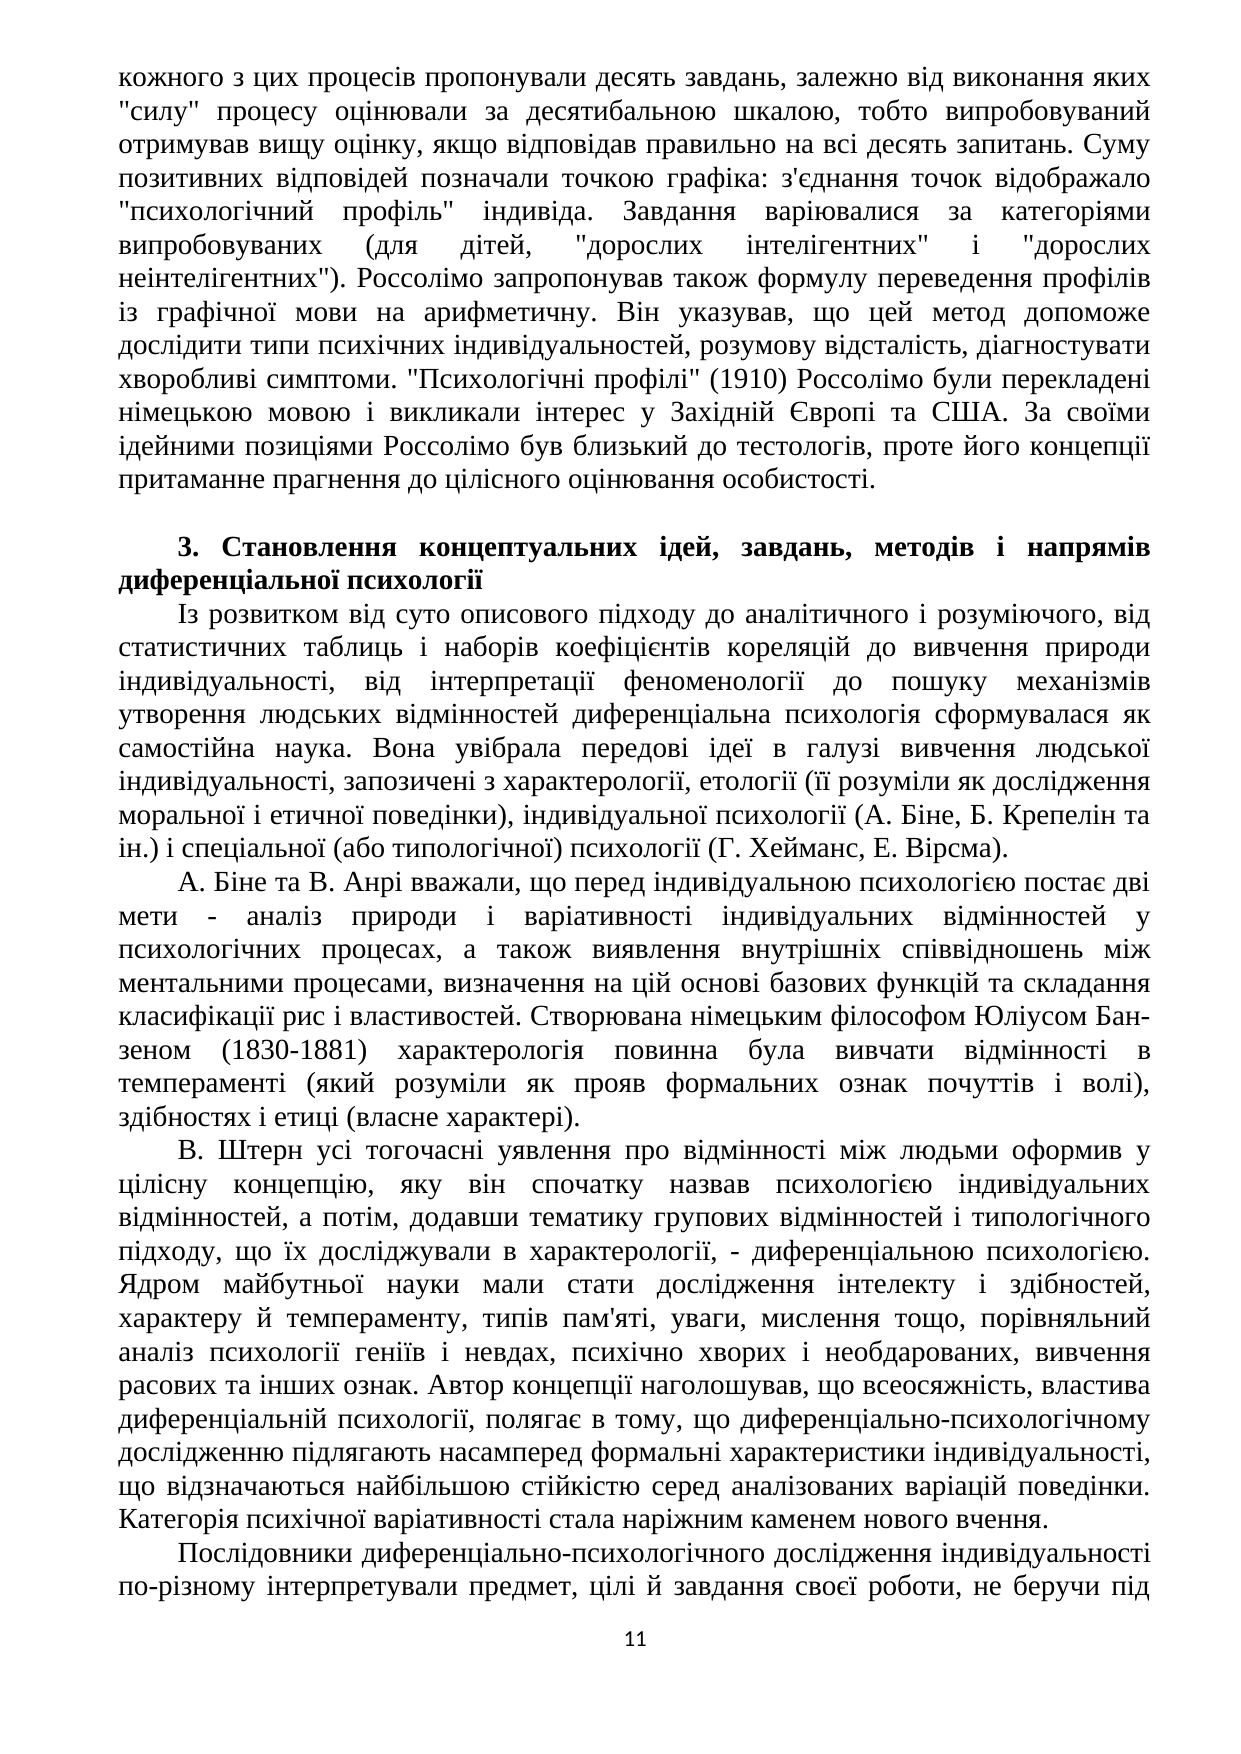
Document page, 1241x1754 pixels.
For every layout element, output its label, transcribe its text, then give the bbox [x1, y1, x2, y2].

text В. Штерн усі тогочасні уявлення про відмінності між людьми оформив у цілісну концепцію, яку він спочатку назвав психологією індивідуальних відмінностей, а потім, додавши тематику групових відмінностей і типологічного підходу, що їх досліджували в характерології, - диференціальною психологією. Ядром майбутньої науки мали стати дослідження інтелекту і здібностей, характеру й темпераменту, типів пам'яті, уваги, мислення тощо, порівняльний аналіз психології геніїв і невдах, психічно хворих і необдарованих, вивчення расових та інших ознак. Автор концепції наголошував, що всеосяжність, властива диференціальній психології, полягає в тому, що диференціально-психологічному дослідженню підлягають насамперед формальні характеристики індивідуальності, що відзначаються найбільшою стійкістю серед аналізованих варіацій поведінки. Категорія психічної варіативності стала наріжним каменем нового вчення. [118, 1132, 1152, 1535]
subtitle 3. Становлення концептуальних ідей, завдань, методів і напрямів диференціальної психології [118, 529, 1152, 596]
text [118, 1535, 1152, 1602]
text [118, 59, 1152, 495]
text А. Біне та В. Анрі вважали, що перед індивідуальною психологією постає дві мети - аналіз природи і варіативності індивідуальних відмінностей у психологічних процесах, а також виявлення внутрішніх співвідношень між ментальними процесами, визначення на цій основі базових функцій та складання класифікації рис і властивостей. Створювана німецьким філософом Юліусом Бан-зеном (1830-1881) характерологія повинна була вивчати відмінності в темпераменті (який розуміли як прояв формальних ознак почуттів і волі), здібностях і етиці (власне характері). [118, 864, 1152, 1132]
text Із розвитком від суто описового підходу до аналітичного і розуміючого, від статистичних таблиць і наборів коефіцієнтів кореляцій до вивчення природи індивідуальності, від інтерпретації феноменології до пошуку механізмів утворення людських відмінностей диференціальна психологія сформувалася як самостійна наука. Вона увібрала передові ідеї в галузі вивчення людської індивідуальності, запозичені з характерології, етології (її розуміли як дослідження моральної і етичної поведінки), індивідуальної психології (А. Біне, Б. Крепелін та ін.) і спеціальної (або типологічної) психології (Г. Хейманс, Е. Вірсма). [118, 596, 1152, 864]
